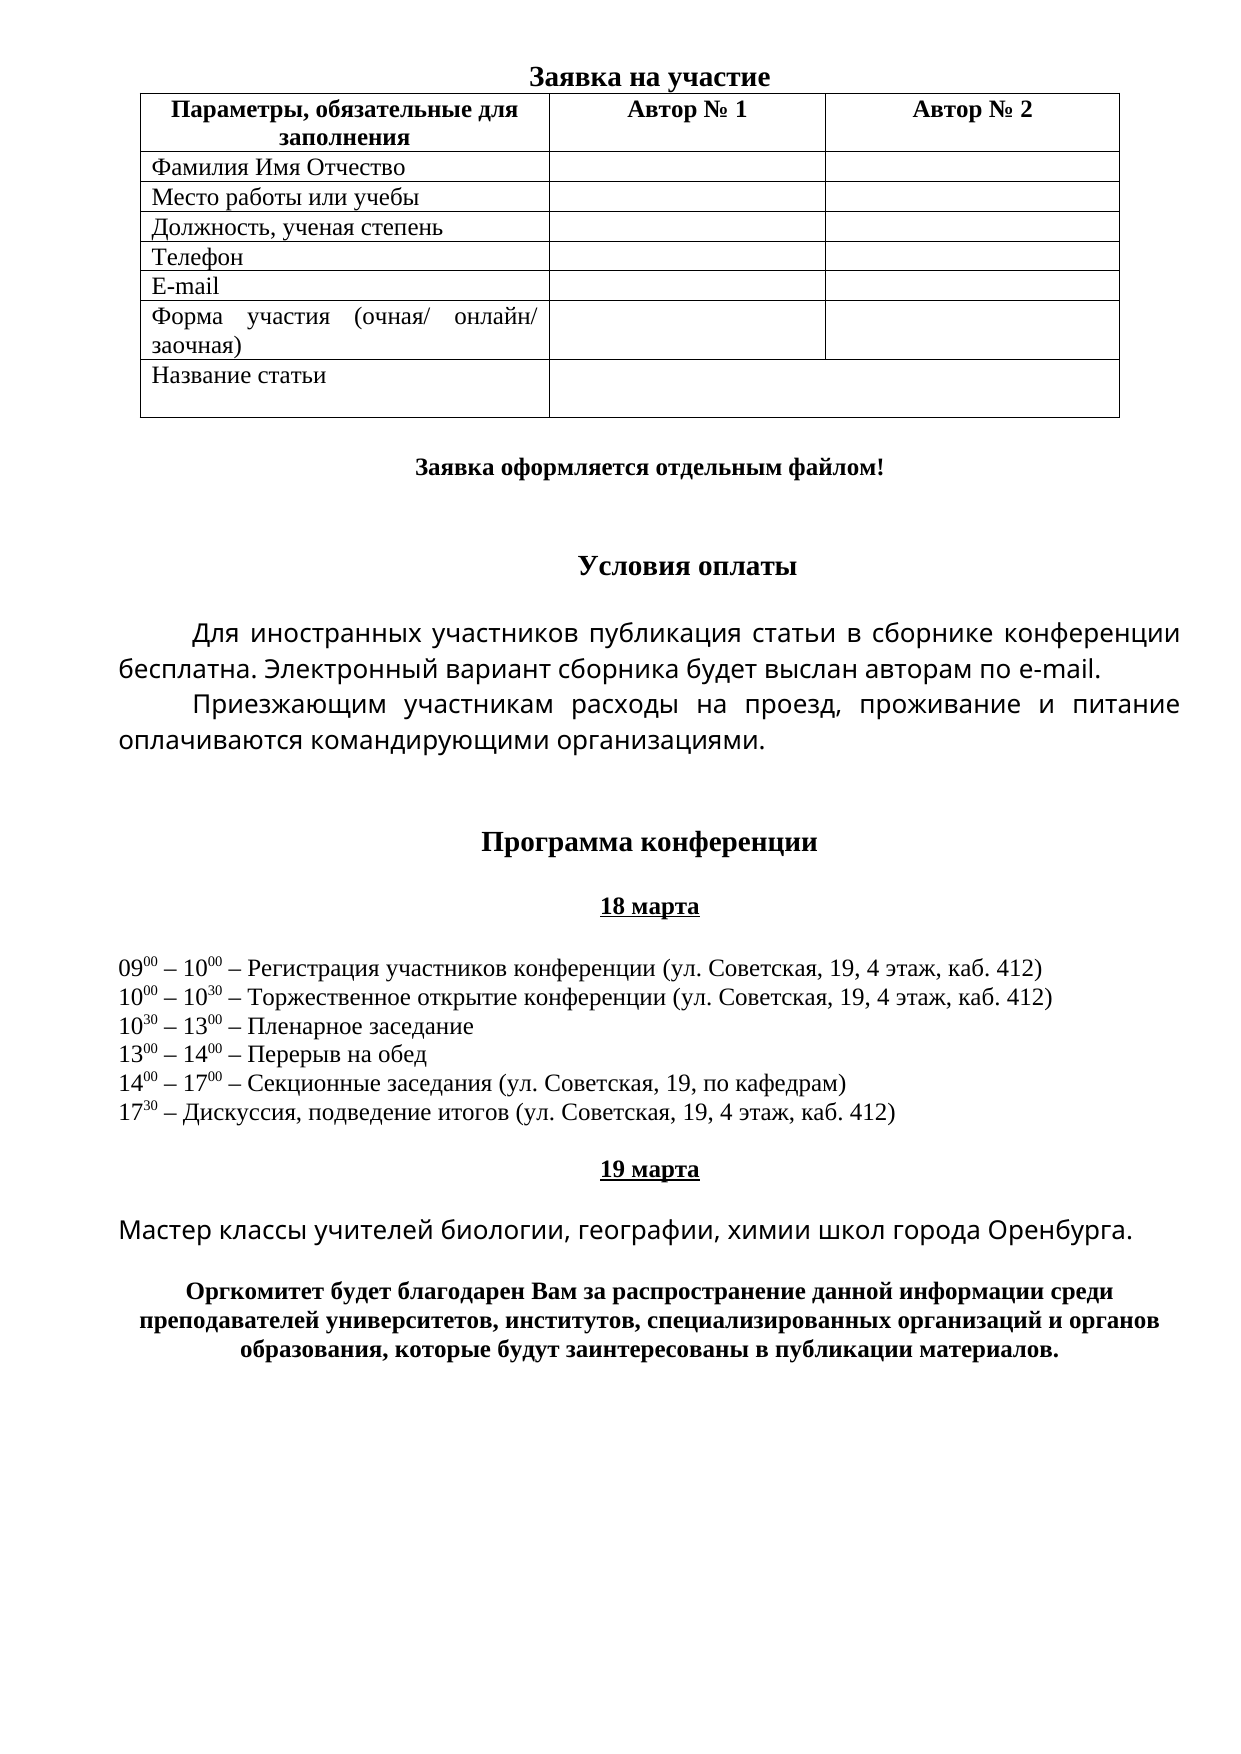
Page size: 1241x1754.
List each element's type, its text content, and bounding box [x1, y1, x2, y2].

text Мастер классы учителей биологии, географии, химии школ города Оренбурга. [118, 1212, 1181, 1247]
table_cell [550, 242, 825, 270]
text 1000 – 1030 – Торжественное открытие конференции (ул. Советская, 19, 4 этаж, каб. 412) [118, 982, 1181, 1011]
table_header Автор № 2 [826, 94, 1119, 151]
text Заявка на участие [118, 59, 1181, 93]
text Условия оплаты [118, 548, 1181, 581]
text 1300 – 1400 – Перерыв на обед [118, 1039, 1181, 1068]
table_cell [826, 242, 1119, 270]
text 18 марта [118, 891, 1181, 920]
text 1030 – 1300 – Пленарное заседание [118, 1011, 1181, 1039]
table_cell Должность, ученая степень [141, 212, 549, 241]
table_cell Форма участия (очная/ онлайн/ заочная) [141, 301, 549, 359]
table_cell [826, 271, 1119, 300]
table_cell [550, 212, 825, 241]
table_header Параметры, обязательные для заполнения [141, 94, 549, 151]
table_cell [826, 152, 1119, 181]
table_cell Название статьи [141, 360, 549, 417]
table_cell [550, 360, 1119, 417]
table_cell [550, 271, 825, 300]
text 19 марта [118, 1154, 1181, 1183]
text Программа конференции [118, 824, 1181, 857]
table_cell [826, 301, 1119, 359]
table_cell Е-mail [141, 271, 549, 300]
table_cell [550, 152, 825, 181]
table_cell Телефон [141, 242, 549, 270]
text Оргкомитет будет благодарен Вам за распространение данной информации среди преподавателей университетов, институтов, специализированных организаций и органов образования, которые будут заинтересованы в публикации материалов. [118, 1276, 1181, 1362]
table_cell [826, 182, 1119, 211]
table_cell [550, 301, 825, 359]
text 1400 – 1700 – Секционные заседания (ул. Советская, 19, по кафедрам) [118, 1068, 1181, 1097]
table_cell [550, 182, 825, 211]
table_cell Фамилия Имя Отчество [141, 152, 549, 181]
table_cell Место работы или учебы [141, 182, 549, 211]
text 1730 – Дискуссия, подведение итогов (ул. Советская, 19, 4 этаж, каб. 412) [118, 1097, 1181, 1126]
table_header Автор № 1 [550, 94, 825, 151]
text Заявка оформляется отдельным файлом! [118, 452, 1181, 481]
text 0900 – 1000 – Регистрация участников конференции (ул. Советская, 19, 4 этаж, каб. 412) [118, 953, 1181, 982]
text Для иностранных участников публикация статьи в сборнике конференции бесплатна. Электронный вариант сборника будет выслан авторам по e-mail. [118, 615, 1181, 686]
text Приезжающим участникам расходы на проезд, проживание и питание оплачиваются командирующими организациями. [118, 686, 1181, 757]
table_cell [826, 212, 1119, 241]
